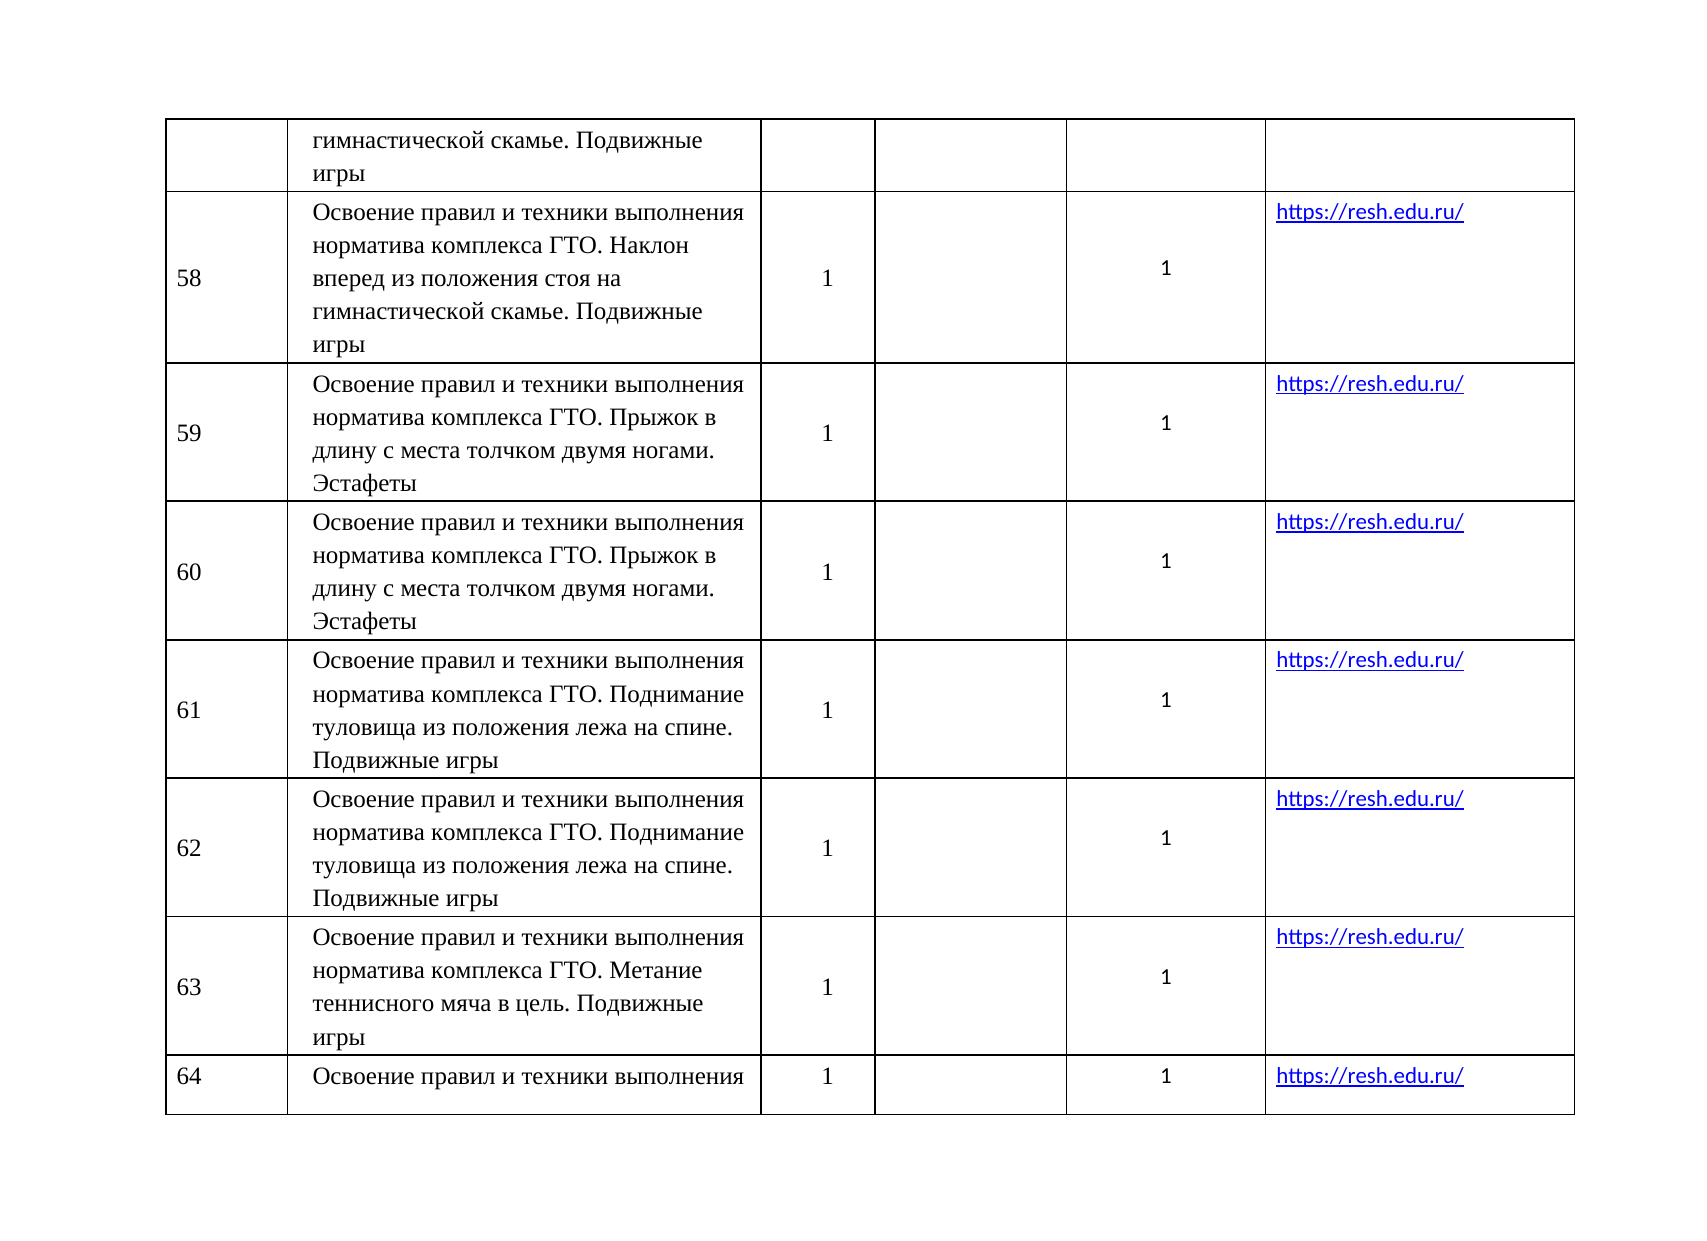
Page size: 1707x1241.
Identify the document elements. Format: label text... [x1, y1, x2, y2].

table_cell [288, 917, 760, 1054]
table_cell [876, 1056, 1066, 1114]
table_cell 59 [167, 364, 287, 500]
table_cell 57 [167, 120, 287, 191]
table_cell Освоение правил и техники выполнения норматива комплекса ГТО. Прыжок в длину с места толчком двумя ногами. Эстафеты [288, 502, 760, 639]
table_cell 1 [1067, 192, 1265, 362]
table_cell [876, 641, 1066, 777]
table_cell 1 [1067, 641, 1265, 777]
table_cell 64 [167, 1056, 287, 1114]
table_cell 61 [167, 641, 287, 777]
table_cell Освоение правил и техники выполнения норматива комплекса ГТО. Поднимание туловища из положения лежа на спине. Подвижные игры [288, 779, 760, 916]
table_cell https://resh.edu.ru/ [1266, 779, 1574, 916]
table_cell 1 [762, 917, 874, 1054]
table_cell 1 [1067, 502, 1265, 639]
table_cell 62 [167, 779, 287, 916]
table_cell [1266, 120, 1574, 191]
table_cell 63 [167, 917, 287, 1054]
table_cell 60 [167, 502, 287, 639]
table_cell https://resh.edu.ru/ [1266, 641, 1574, 777]
table_cell 1 [1067, 917, 1265, 1054]
table_cell [876, 120, 1066, 191]
table_cell https://resh.edu.ru/ [1266, 192, 1574, 362]
table_cell [876, 192, 1066, 362]
table_cell 1 [1067, 120, 1265, 191]
table_cell [876, 917, 1066, 1054]
table_cell [876, 502, 1066, 639]
table_cell https://resh.edu.ru/ [1266, 364, 1574, 500]
table_cell 1 [1067, 779, 1265, 916]
table_cell 1 [1067, 1056, 1265, 1114]
table_cell Освоение правил и техники выполнения норматива комплекса ГТО. Прыжок в длину с места толчком двумя ногами. Эстафеты [288, 364, 760, 500]
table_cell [288, 120, 760, 191]
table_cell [288, 1056, 760, 1114]
table_cell 58 [167, 192, 287, 362]
table_cell 1 [762, 120, 874, 191]
table_cell 1 [762, 364, 874, 500]
table_cell https://resh.edu.ru/ [1266, 917, 1574, 1054]
table_cell [876, 364, 1066, 500]
table_cell [876, 779, 1066, 916]
table_cell 1 [762, 779, 874, 916]
table_cell Освоение правил и техники выполнения норматива комплекса ГТО. Поднимание туловища из положения лежа на спине. Подвижные игры [288, 641, 760, 777]
table_cell 1 [762, 1056, 874, 1114]
table_cell 1 [1067, 364, 1265, 500]
table_cell 1 [762, 192, 874, 362]
table_cell Освоение правил и техники выполнения норматива комплекса ГТО. Наклон вперед из положения стоя на гимнастической скамье. Подвижные игры [288, 192, 760, 362]
table_cell 1 [762, 641, 874, 777]
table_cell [1266, 1056, 1574, 1114]
table_cell 1 [762, 502, 874, 639]
table_cell https://resh.edu.ru/ [1266, 502, 1574, 639]
